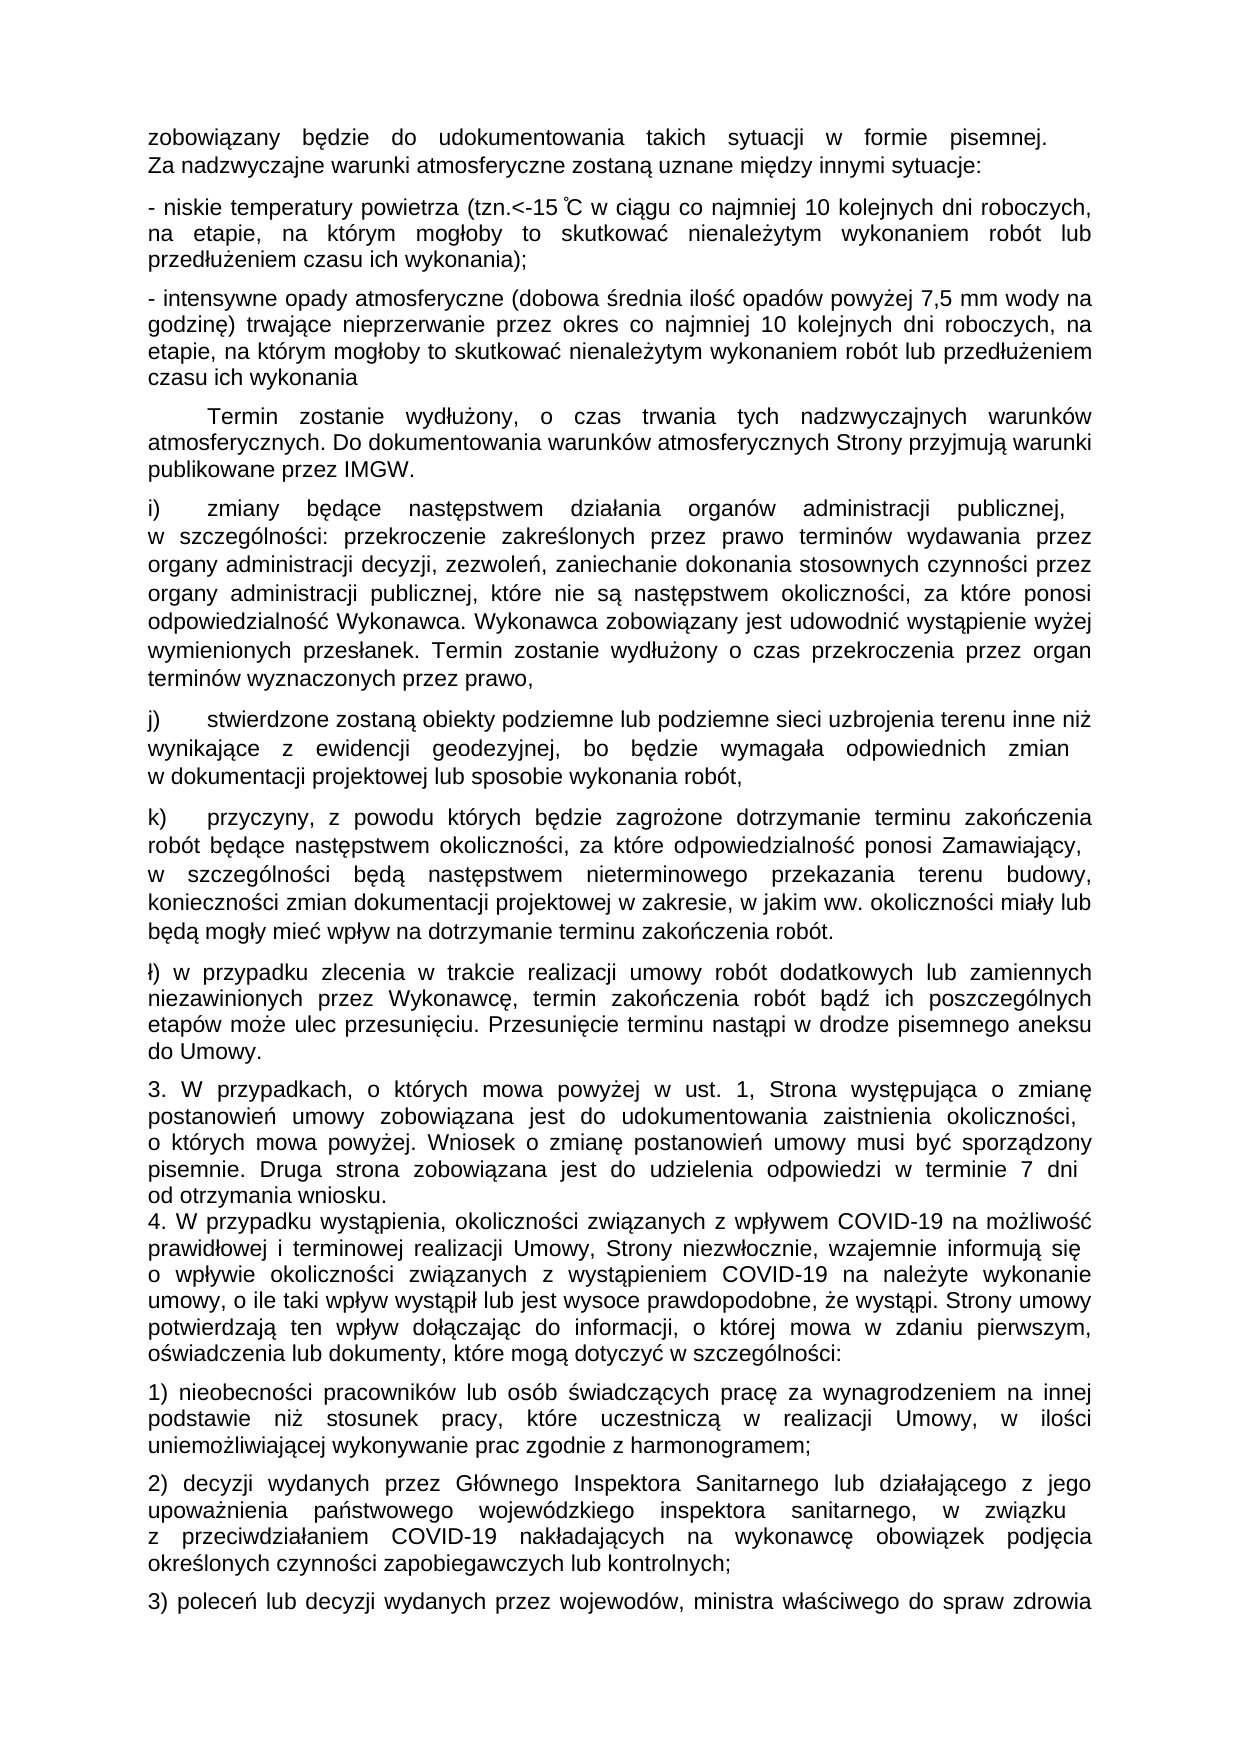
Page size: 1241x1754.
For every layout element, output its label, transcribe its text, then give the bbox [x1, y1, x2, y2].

text - intensywne opady atmosferyczne (dobowa średnia ilość opadów powyżej 7,5 mm wody na godzinę) trwające nieprzerwanie przez okres co najmniej 10 kolejnych dni roboczych, na etapie, na którym mogłoby to skutkować nienależytym wykonaniem robót lub przedłużeniem czasu ich wykonania [148, 285, 1092, 390]
text 2) decyzji wydanych przez Głównego Inspektora Sanitarnego lub działającego z jego upoważnienia państwowego wojewódzkiego inspektora sanitarnego, w związku z przeciwdziałaniem COVID-19 nakładających na wykonawcę obowiązek podjęcia określonych czynności zapobiegawczych lub kontrolnych; [148, 1470, 1092, 1576]
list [148, 124, 1092, 179]
text ł) w przypadku zlecenia w trakcie realizacji umowy robót dodatkowych lub zamiennych niezawinionych przez Wykonawcę, termin zakończenia robót bądź ich poszczególnych etapów może ulec przesunięciu. Przesunięcie terminu nastąpi w drodze pisemnego aneksu do Umowy. [148, 958, 1092, 1064]
list zmiany będące następstwem działania organów administracji publicznej, w szczególności: przekroczenie zakreślonych przez prawo terminów wydawania przez organy administracji decyzji, zezwoleń, zaniechanie dokonania stosownych czynności przez organy administracji publicznej, które nie są następstwem okoliczności, za które ponosi odpowiedzialność Wykonawca. Wykonawca zobowiązany jest udowodnić wystąpienie wyżej wymienionych przesłanek. Termin zostanie wydłużony o czas przekroczenia przez organ terminów wyznaczonych przez prawo, [148, 494, 1092, 691]
text Termin zostanie wydłużony, o czas trwania tych nadzwyczajnych warunków atmosferycznych. Do dokumentowania warunków atmosferycznych Strony przyjmują warunki publikowane przez IMGW. [148, 403, 1092, 482]
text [148, 1588, 1092, 1615]
text 3. W przypadkach, o których mowa powyżej w ust. 1, Strona występująca o zmianę postanowień umowy zobowiązana jest do udokumentowania zaistnienia okoliczności, o których mowa powyżej. Wniosek o zmianę postanowień umowy musi być sporządzony pisemnie. Druga strona zobowiązana jest do udzielenia odpowiedzi w terminie 7 dni od otrzymania wniosku. [148, 1076, 1092, 1208]
text - niskie temperatury powietrza (tzn.<-15 ̊C w ciągu co najmniej 10 kolejnych dni roboczych, na etapie, na którym mogłoby to skutkować nienależytym wykonaniem robót lub przedłużeniem czasu ich wykonania); [148, 193, 1092, 272]
list przyczyny, z powodu których będzie zagrożone dotrzymanie terminu zakończenia robót będące następstwem okoliczności, za które odpowiedzialność ponosi Zamawiający, w szczególności będą następstwem nieterminowego przekazania terenu budowy, konieczności zmian dokumentacji projektowej w zakresie, w jakim ww. okoliczności miały lub będą mogły mieć wpływ na dotrzymanie terminu zakończenia robót. [148, 804, 1092, 944]
text 1) nieobecności pracowników lub osób świadczących pracę za wynagrodzeniem na innej podstawie niż stosunek pracy, które uczestniczą w realizacji Umowy, w ilości uniemożliwiającej wykonywanie prac zgodnie z harmonogramem; [148, 1379, 1092, 1458]
list stwierdzone zostaną obiekty podziemne lub podziemne sieci uzbrojenia terenu inne niż wynikające z ewidencji geodezyjnej, bo będzie wymagała odpowiednich zmian w dokumentacji projektowej lub sposobie wykonania robót, [148, 706, 1092, 789]
text 4. W przypadku wystąpienia, okoliczności związanych z wpływem COVID-19 na możliwość prawidłowej i terminowej realizacji Umowy, Strony niezwłocznie, wzajemnie informują się o wpływie okoliczności związanych z wystąpieniem COVID-19 na należyte wykonanie umowy, o ile taki wpływ wystąpił lub jest wysoce prawdopodobne, że wystąpi. Strony umowy potwierdzają ten wpływ dołączając do informacji, o której mowa w zdaniu pierwszym, oświadczenia lub dokumenty, które mogą dotyczyć w szczególności: [148, 1208, 1092, 1366]
